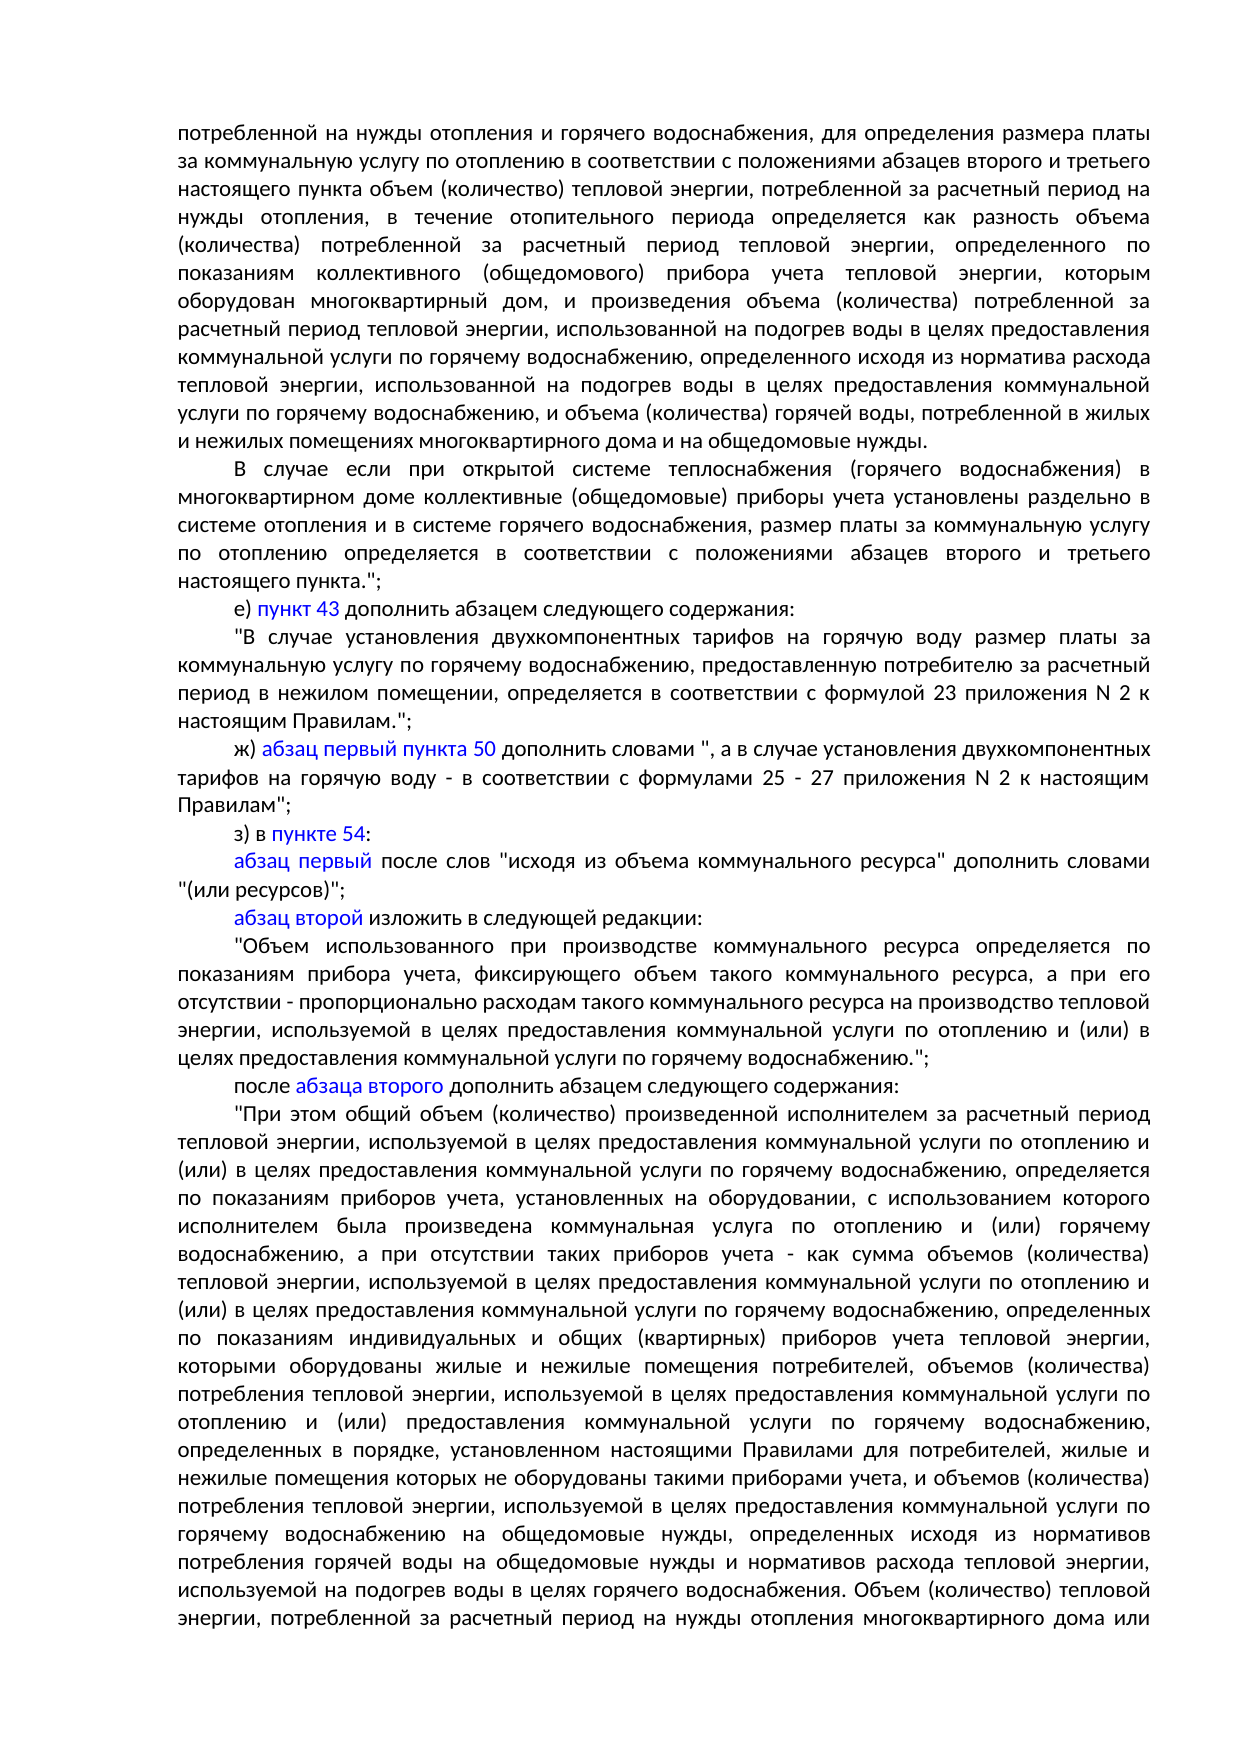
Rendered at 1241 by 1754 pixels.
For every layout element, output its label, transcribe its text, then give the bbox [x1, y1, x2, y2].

text абзац второй изложить в следующей редакции: [177, 903, 1152, 931]
text В случае если при открытой системе теплоснабжения (горячего водоснабжения) в многоквартирном доме коллективные (общедомовые) приборы учета установлены раздельно в системе отопления и в системе горячего водоснабжения, размер платы за коммунальную услугу по отоплению определяется в соответствии с положениями абзацев второго и третьего настоящего пункта."; [177, 454, 1152, 594]
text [177, 118, 1152, 454]
text "Объем использованного при производстве коммунального ресурса определяется по показаниям прибора учета, фиксирующего объем такого коммунального ресурса, а при его отсутствии - пропорционально расходам такого коммунального ресурса на производство тепловой энергии, используемой в целях предоставления коммунальной услуги по отоплению и (или) в целях предоставления коммунальной услуги по горячему водоснабжению."; [177, 931, 1152, 1071]
text после абзаца второго дополнить абзацем следующего содержания: [177, 1071, 1152, 1099]
text ж) абзац первый пункта 50 дополнить словами ", а в случае установления двухкомпонентных тарифов на горячую воду - в соответствии с формулами 25 - 27 приложения N 2 к настоящим Правилам"; [177, 734, 1152, 819]
text абзац первый после слов "исходя из объема коммунального ресурса" дополнить словами "(или ресурсов)"; [177, 847, 1152, 903]
text "В случае установления двухкомпонентных тарифов на горячую воду размер платы за коммунальную услугу по горячему водоснабжению, предоставленную потребителю за расчетный период в нежилом помещении, определяется в соответствии с формулой 23 приложения N 2 к настоящим Правилам."; [177, 622, 1152, 734]
text е) пункт 43 дополнить абзацем следующего содержания: [177, 594, 1152, 622]
text з) в пункте 54: [177, 819, 1152, 847]
